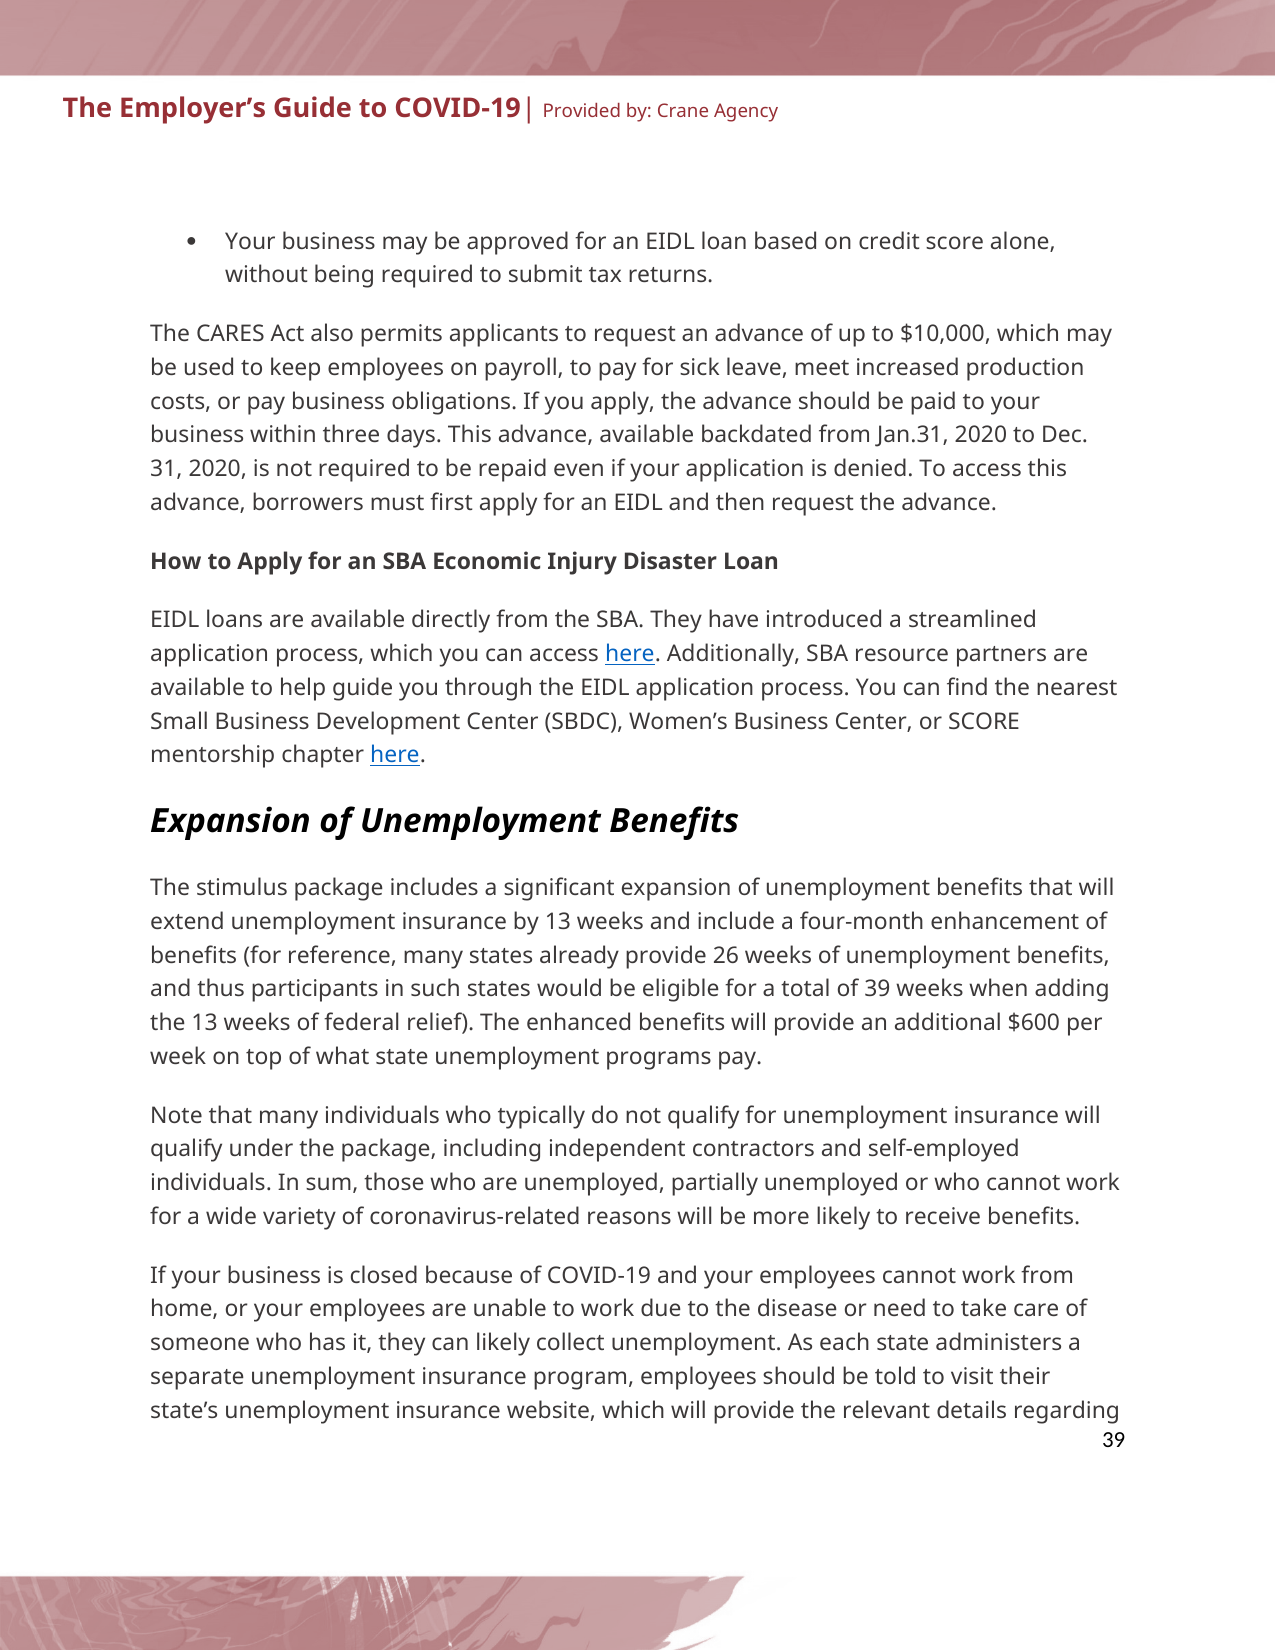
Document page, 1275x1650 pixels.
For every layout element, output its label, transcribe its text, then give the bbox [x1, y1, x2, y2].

subtitle Expansion of Unemployment Benefits [150, 797, 1125, 843]
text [150, 1259, 1125, 1425]
text The CARES Act also permits applicants to request an advance of up to $10,000, which may be used to keep employees on payroll, to pay for sick leave, meet increased production costs, or pay business obligations. If you apply, the advance should be paid to your business within three days. This advance, available backdated from Jan.31, 2020 to Dec. 31, 2020, is not required to be repaid even if your application is denied. To access this advance, borrowers must first apply for an EIDL and then request the advance. [150, 317, 1125, 517]
text How to Apply for an SBA Economic Injury Disaster Loan [150, 545, 1125, 576]
list Your business may be approved for an EIDL loan based on credit score alone, without being required to submit tax returns. [187, 225, 1125, 290]
text The stimulus package includes a significant expansion of unemployment benefits that will extend unemployment insurance by 13 weeks and include a four-month enhancement of benefits (for reference, many states already provide 26 weeks of unemployment benefits, and thus participants in such states would be eligible for a total of 39 weeks when adding the 13 weeks of federal relief). The enhanced benefits will provide an additional $600 per week on top of what state unemployment programs pay. [150, 871, 1125, 1071]
text Note that many individuals who typically do not qualify for unemployment insurance will qualify under the package, including independent contractors and self-employed individuals. In sum, those who are unemployed, partially unemployed or who cannot work for a wide variety of coronavirus-related reasons will be more likely to receive benefits. [150, 1099, 1125, 1231]
text EIDL loans are available directly from the SBA. They have introduced a streamlined application process, which you can access here. Additionally, SBA resource partners are available to help guide you through the EIDL application process. You can find the nearest Small Business Development Center (SBDC), Women’s Business Center, or SCORE mentorship chapter here. [150, 603, 1125, 770]
